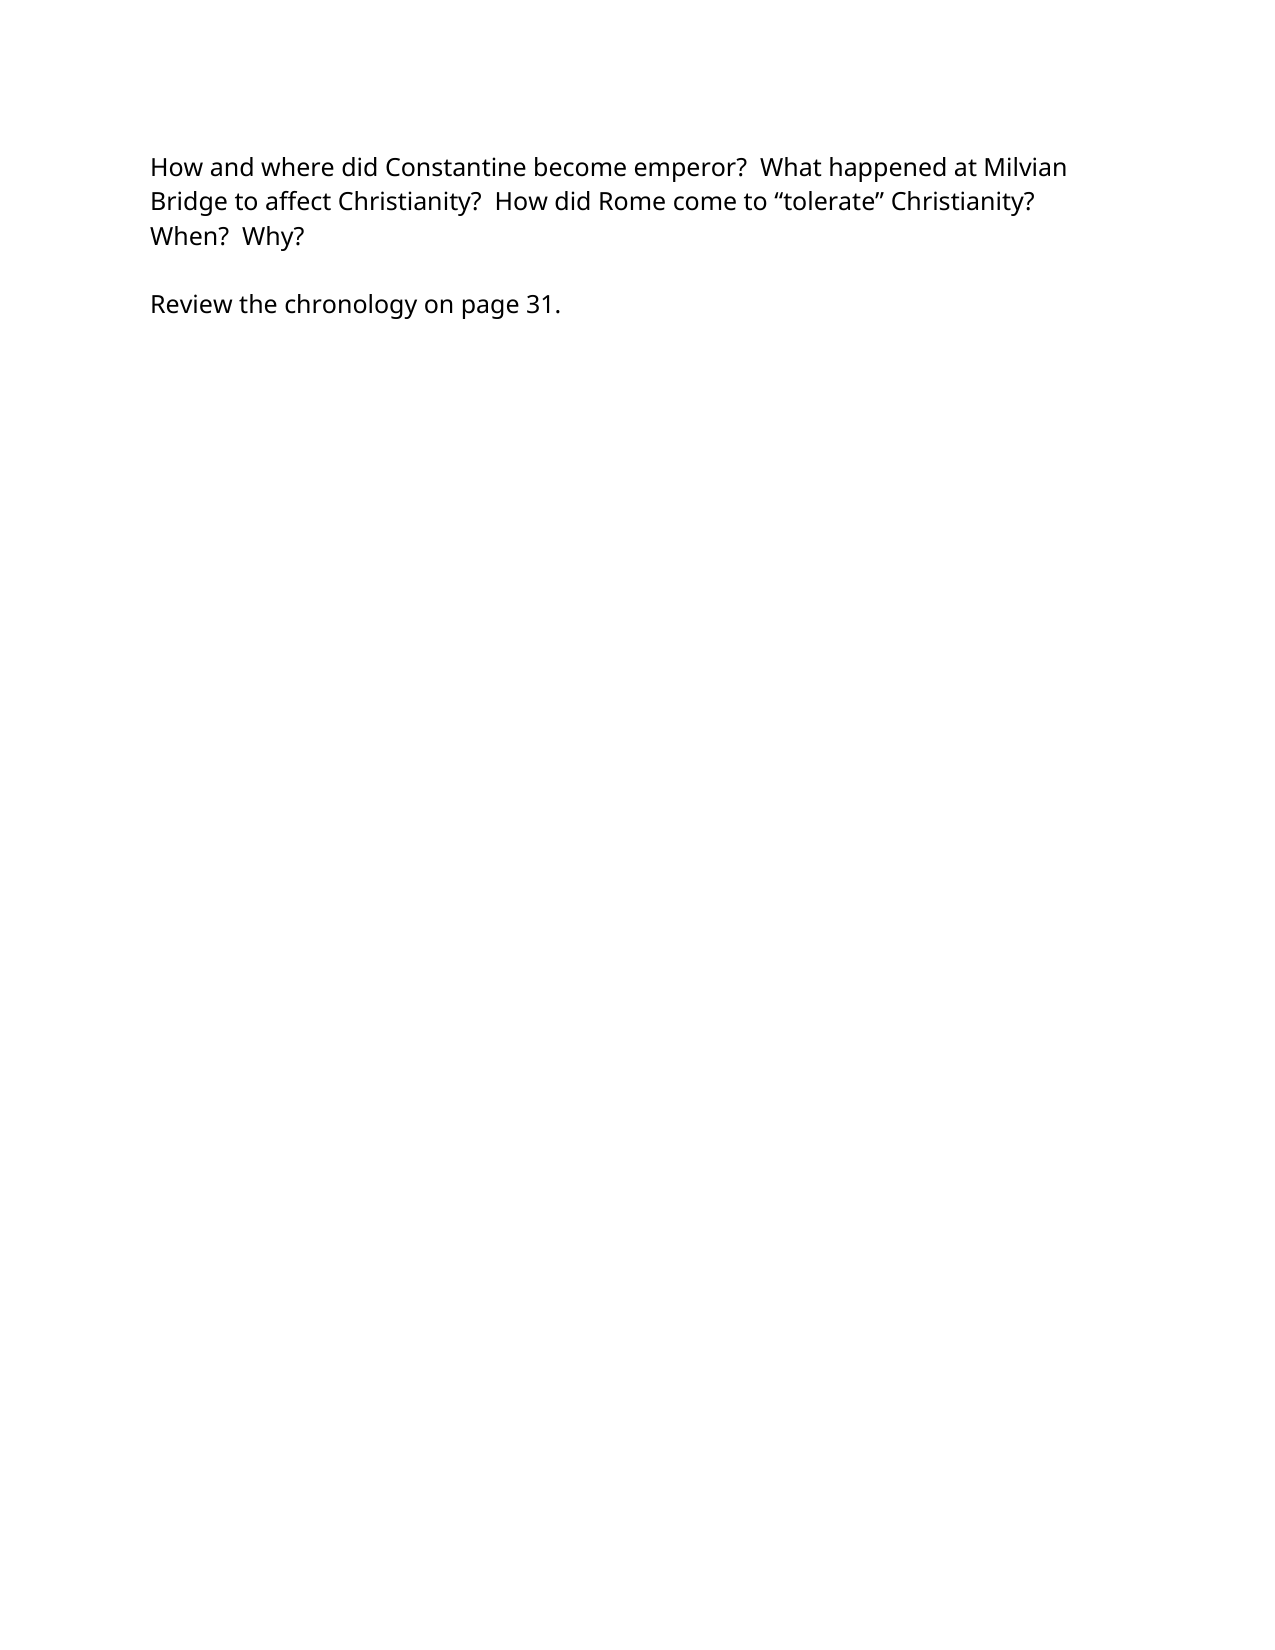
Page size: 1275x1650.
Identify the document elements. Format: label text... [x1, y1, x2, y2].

text How and where did Constantine become emperor? What happened at Milvian Bridge to affect Christianity? How did Rome come to “tolerate” Christianity? When? Why? [150, 150, 1125, 252]
text Review the chronology on page 31. [150, 286, 1125, 320]
